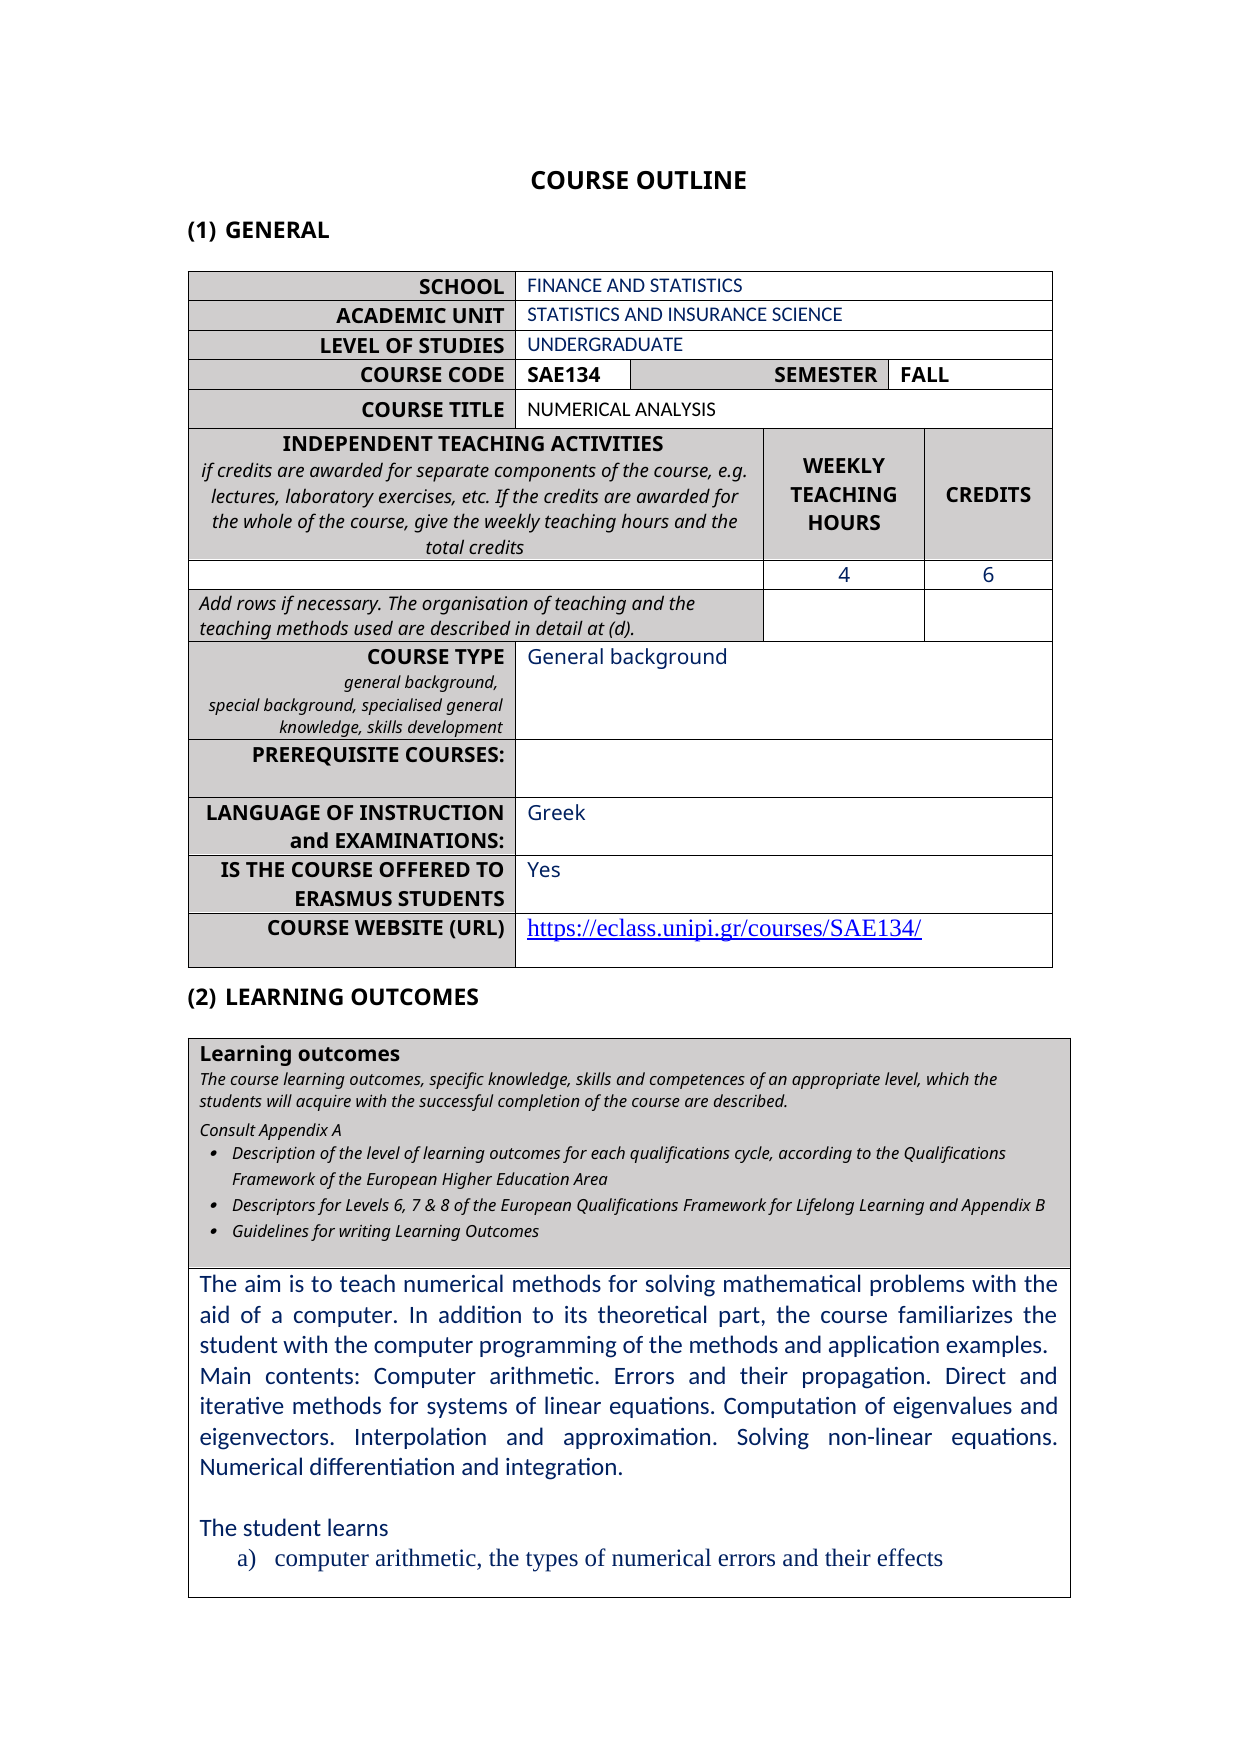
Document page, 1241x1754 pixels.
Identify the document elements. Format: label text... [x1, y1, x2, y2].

table_cell PREREQUISITE COURSES: [189, 740, 515, 797]
table_cell NUMERICAL ANALYSIS [516, 390, 1052, 428]
table_cell INDEPENDENT TEACHING ACTIVITIES if credits are awarded for separate components of the course, e.g. lectures, laboratory exercises, etc. If the credits are awarded for the whole of the course, give the weekly teaching hours and the total credits [189, 429, 763, 559]
table_cell COURSE CODE [189, 360, 515, 389]
table_cell https://eclass.unipi.gr/courses/SAE134/ [516, 914, 1052, 967]
table_cell [189, 561, 763, 589]
table_cell [764, 590, 924, 641]
table_header FINANCE AND STATISTICS [516, 272, 1052, 300]
table_cell STATISTICS AND INSURANCE SCIENCE [516, 301, 1052, 330]
table_cell COURSE WEBSITE (URL) [189, 914, 515, 967]
text COURSE OUTLINE [187, 162, 1053, 197]
table_cell 6 [925, 561, 1052, 589]
table_cell [925, 590, 1052, 641]
table_cell General background [516, 642, 1052, 739]
table_header SCHOOL [189, 272, 515, 300]
table_cell CREDITS [925, 429, 1052, 559]
table_cell COURSE TYPE general background, special background, specialised general knowledge, skills development [189, 642, 515, 739]
table_cell LEVEL OF STUDIES [189, 331, 515, 359]
table_cell SAE134 [516, 360, 630, 389]
table_cell 4 [764, 561, 924, 589]
table_cell IS THE COURSE OFFERED TO ERASMUS STUDENTS [189, 856, 515, 912]
table_cell Yes [516, 856, 1052, 912]
table_cell LANGUAGE OF INSTRUCTION and EXAMINATIONS: [189, 798, 515, 854]
list LEARNING OUTCOMES [187, 981, 1053, 1012]
table_cell ACADEMIC UNIT [189, 301, 515, 330]
table_cell WEEKLY TEACHING HOURS [764, 429, 924, 559]
table_cell The course learning outcomes, specific knowledge, skills and competences of an appropriate level, which the students will acquire with the successful completion of the course are described. Consult Appendix A Description of the level of learning outcomes for each qualifications cycle, according to the Qualifications Framework of the European Higher Education Area Descriptors for Levels 6, 7 & 8 of the European Qualifications Framework for Lifelong Learning and Appendix B Guidelines for writing Learning Outcomes [189, 1067, 1070, 1267]
list GENERAL [187, 214, 1053, 245]
table_header Learning outcomes [189, 1039, 1070, 1067]
table_cell UNDERGRADUATE [516, 331, 1052, 359]
table_cell Greek [516, 798, 1052, 854]
table_cell COURSE TITLE [189, 390, 515, 428]
table_cell SEMESTER [631, 360, 888, 389]
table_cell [189, 1269, 1070, 1597]
table_cell Add rows if necessary. The organisation of teaching and the teaching methods used are described in detail at (d). [189, 590, 763, 641]
table_cell FALL [889, 360, 1052, 389]
table_cell [516, 740, 1052, 797]
